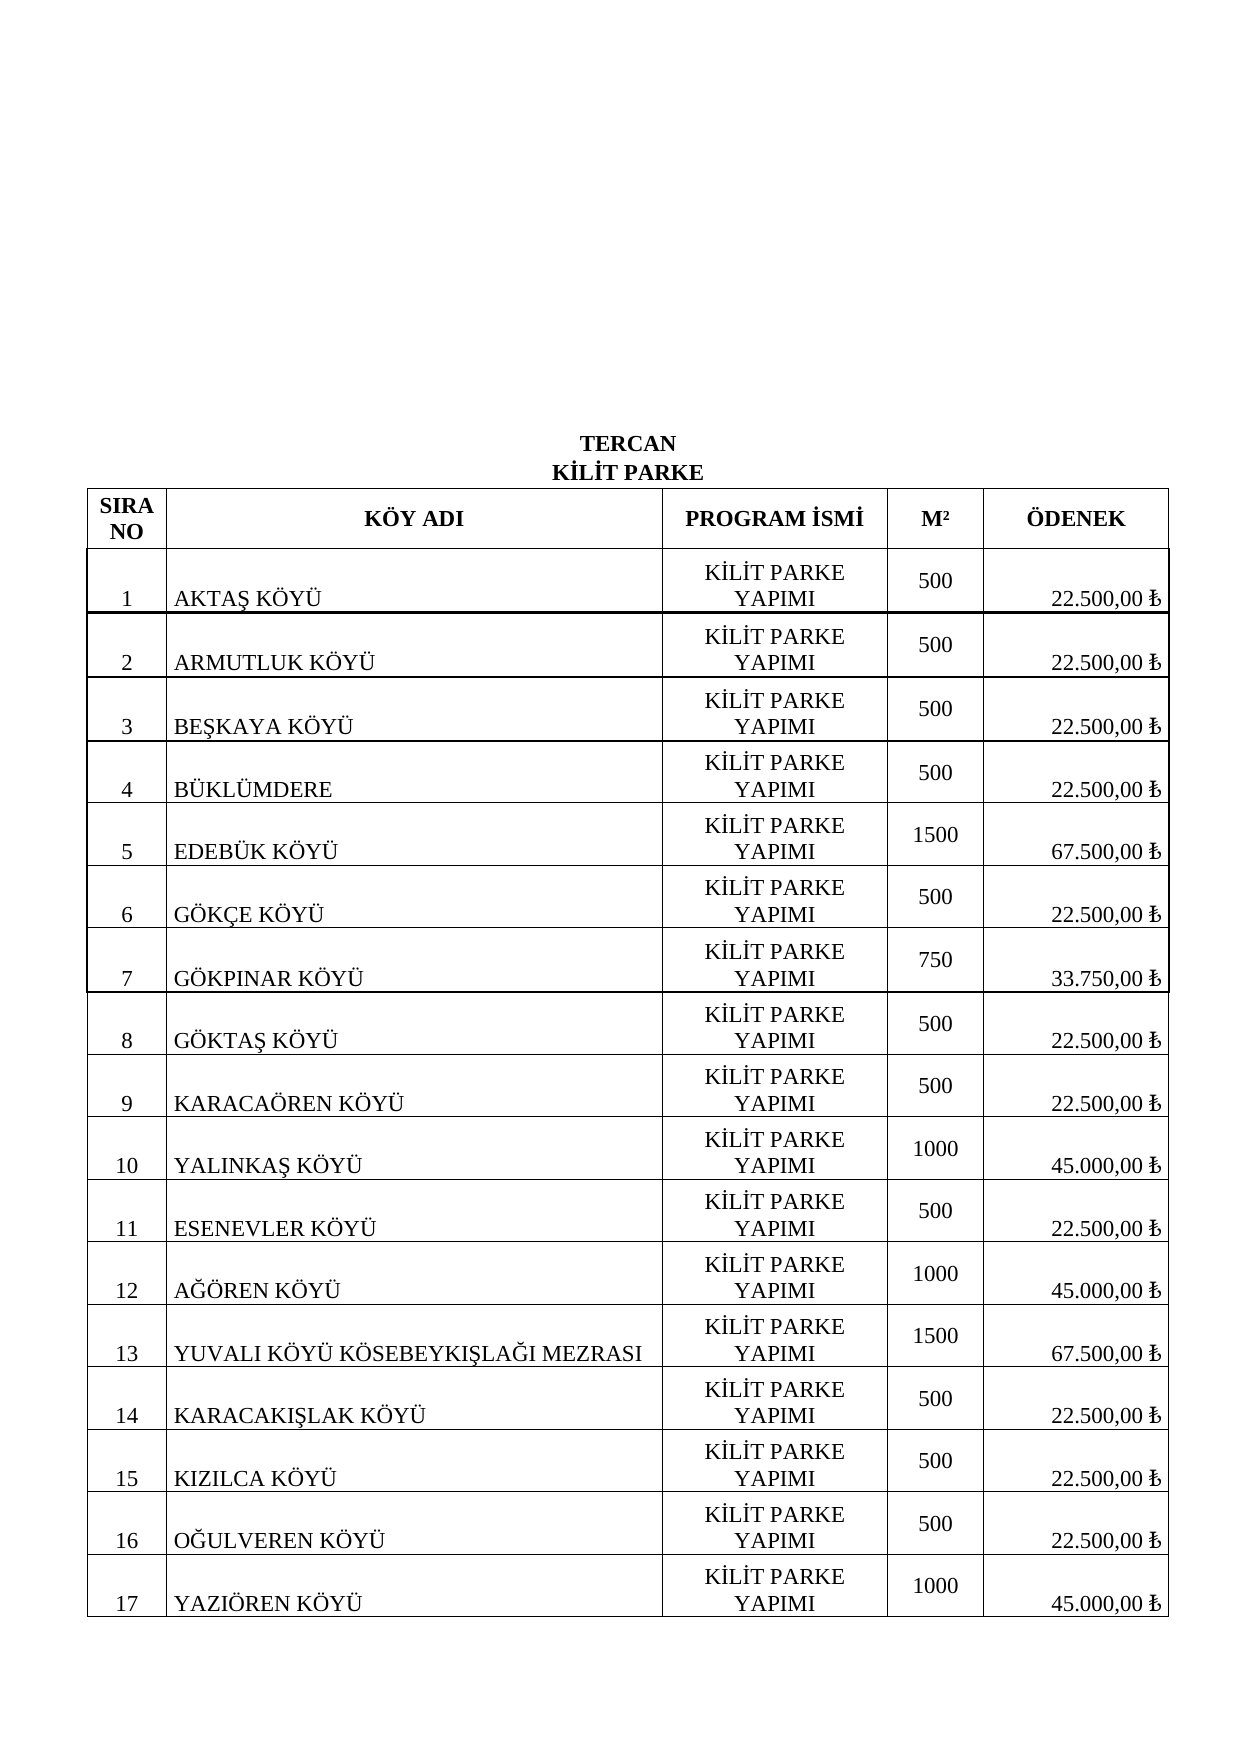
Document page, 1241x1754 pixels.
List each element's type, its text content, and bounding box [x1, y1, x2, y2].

table_cell 2 [88, 614, 166, 676]
table_cell KİLİT PARKE YAPIMI [663, 1305, 887, 1366]
table_cell 14 [88, 1367, 166, 1429]
table_cell 67.500,00 ₺ [984, 1305, 1168, 1366]
table_cell 5 [88, 803, 166, 864]
table_cell KİLİT PARKE YAPIMI [663, 1367, 887, 1429]
table_cell KİLİT PARKE YAPIMI [663, 866, 887, 927]
table_cell 6 [88, 866, 166, 927]
table_cell 22.500,00 ₺ [984, 993, 1168, 1054]
table_cell PROGRAM İSMİ [663, 489, 887, 547]
table_cell 22.500,00 ₺ [984, 1367, 1168, 1429]
table_cell 500 [888, 678, 983, 739]
table_cell 1 [88, 549, 166, 611]
table_cell KIZILCA KÖYÜ [167, 1430, 662, 1491]
table_cell GÖKPINAR KÖYÜ [167, 928, 662, 991]
table_cell GÖKTAŞ KÖYÜ [167, 993, 662, 1054]
table_cell 22.500,00 ₺ [984, 866, 1168, 927]
table_cell KÖY ADI [167, 489, 662, 547]
table_cell 10 [88, 1117, 166, 1179]
table_cell OĞULVEREN KÖYÜ [167, 1492, 662, 1554]
table_cell KİLİT PARKE YAPIMI [663, 614, 887, 676]
table_cell KİLİT PARKE YAPIMI [663, 678, 887, 739]
table_cell 22.500,00 ₺ [984, 1492, 1168, 1554]
table_cell 500 [888, 1492, 983, 1554]
table_cell 11 [88, 1180, 166, 1241]
table_cell GÖKÇE KÖYÜ [167, 866, 662, 927]
table_cell 17 [88, 1555, 166, 1616]
table_cell AKTAŞ KÖYÜ [167, 549, 662, 611]
table_cell KİLİT PARKE YAPIMI [663, 1430, 887, 1491]
table_cell KİLİT PARKE YAPIMI [663, 993, 887, 1054]
table_cell 7 [88, 928, 166, 991]
table_cell YALINKAŞ KÖYÜ [167, 1117, 662, 1179]
table_cell YAZIÖREN KÖYÜ [167, 1555, 662, 1616]
table_cell 22.500,00 ₺ [984, 549, 1168, 611]
table_cell EDEBÜK KÖYÜ [167, 803, 662, 864]
table_cell ARMUTLUK KÖYÜ [167, 614, 662, 676]
table_cell 4 [88, 742, 166, 802]
table_cell KARACAKIŞLAK KÖYÜ [167, 1367, 662, 1429]
table_cell 22.500,00 ₺ [984, 1430, 1168, 1491]
table_cell 16 [88, 1492, 166, 1554]
table_cell BÜKLÜMDERE [167, 742, 662, 802]
table_cell AĞÖREN KÖYÜ [167, 1242, 662, 1304]
table_cell 33.750,00 ₺ [984, 928, 1168, 991]
table_cell 9 [88, 1055, 166, 1116]
table_cell 22.500,00 ₺ [984, 1180, 1168, 1241]
table_cell 45.000,00 ₺ [984, 1555, 1168, 1616]
table_cell KİLİT PARKE YAPIMI [663, 1055, 887, 1116]
table_cell 22.500,00 ₺ [984, 614, 1168, 676]
table_cell 500 [888, 1430, 983, 1491]
table_cell KİLİT PARKE YAPIMI [663, 742, 887, 802]
table_cell 500 [888, 1180, 983, 1241]
table_cell KİLİT PARKE YAPIMI [663, 928, 887, 991]
table_cell KİLİT PARKE YAPIMI [663, 1492, 887, 1554]
table_cell 22.500,00 ₺ [984, 1055, 1168, 1116]
table_cell 1000 [888, 1242, 983, 1304]
table_cell M² [888, 489, 983, 547]
table_cell 1500 [888, 1305, 983, 1366]
table_cell 22.500,00 ₺ [984, 678, 1168, 739]
table_cell KİLİT PARKE [87, 457, 1169, 488]
table_cell 1000 [888, 1117, 983, 1179]
table_cell 1000 [888, 1555, 983, 1616]
table_cell 500 [888, 993, 983, 1054]
table_cell 45.000,00 ₺ [984, 1117, 1168, 1179]
table_cell 500 [888, 614, 983, 676]
table_cell 500 [888, 742, 983, 802]
table_cell KİLİT PARKE YAPIMI [663, 1555, 887, 1616]
table_cell KİLİT PARKE YAPIMI [663, 549, 887, 611]
table_header TERCAN [87, 426, 1169, 457]
table_cell 22.500,00 ₺ [984, 742, 1168, 802]
table_cell 500 [888, 549, 983, 611]
table_cell 8 [88, 993, 166, 1054]
table_cell KİLİT PARKE YAPIMI [663, 1117, 887, 1179]
table_cell BEŞKAYA KÖYÜ [167, 678, 662, 739]
table_cell 750 [888, 928, 983, 991]
table_cell SIRA NO [88, 489, 166, 547]
table_cell 15 [88, 1430, 166, 1491]
table_cell 500 [888, 1367, 983, 1429]
table_cell YUVALI KÖYÜ KÖSEBEYKIŞLAĞI MEZRASI [167, 1305, 662, 1366]
table_cell 1500 [888, 803, 983, 864]
table_cell 45.000,00 ₺ [984, 1242, 1168, 1304]
table_cell 500 [888, 866, 983, 927]
table_cell 13 [88, 1305, 166, 1366]
table_cell 3 [88, 678, 166, 739]
table_cell KİLİT PARKE YAPIMI [663, 1180, 887, 1241]
table_cell ÖDENEK [984, 489, 1168, 547]
table_cell ESENEVLER KÖYÜ [167, 1180, 662, 1241]
table_cell 500 [888, 1055, 983, 1116]
table_cell KARACAÖREN KÖYÜ [167, 1055, 662, 1116]
table_cell 67.500,00 ₺ [984, 803, 1168, 864]
table_cell KİLİT PARKE YAPIMI [663, 1242, 887, 1304]
table_cell 12 [88, 1242, 166, 1304]
table_cell KİLİT PARKE YAPIMI [663, 803, 887, 864]
